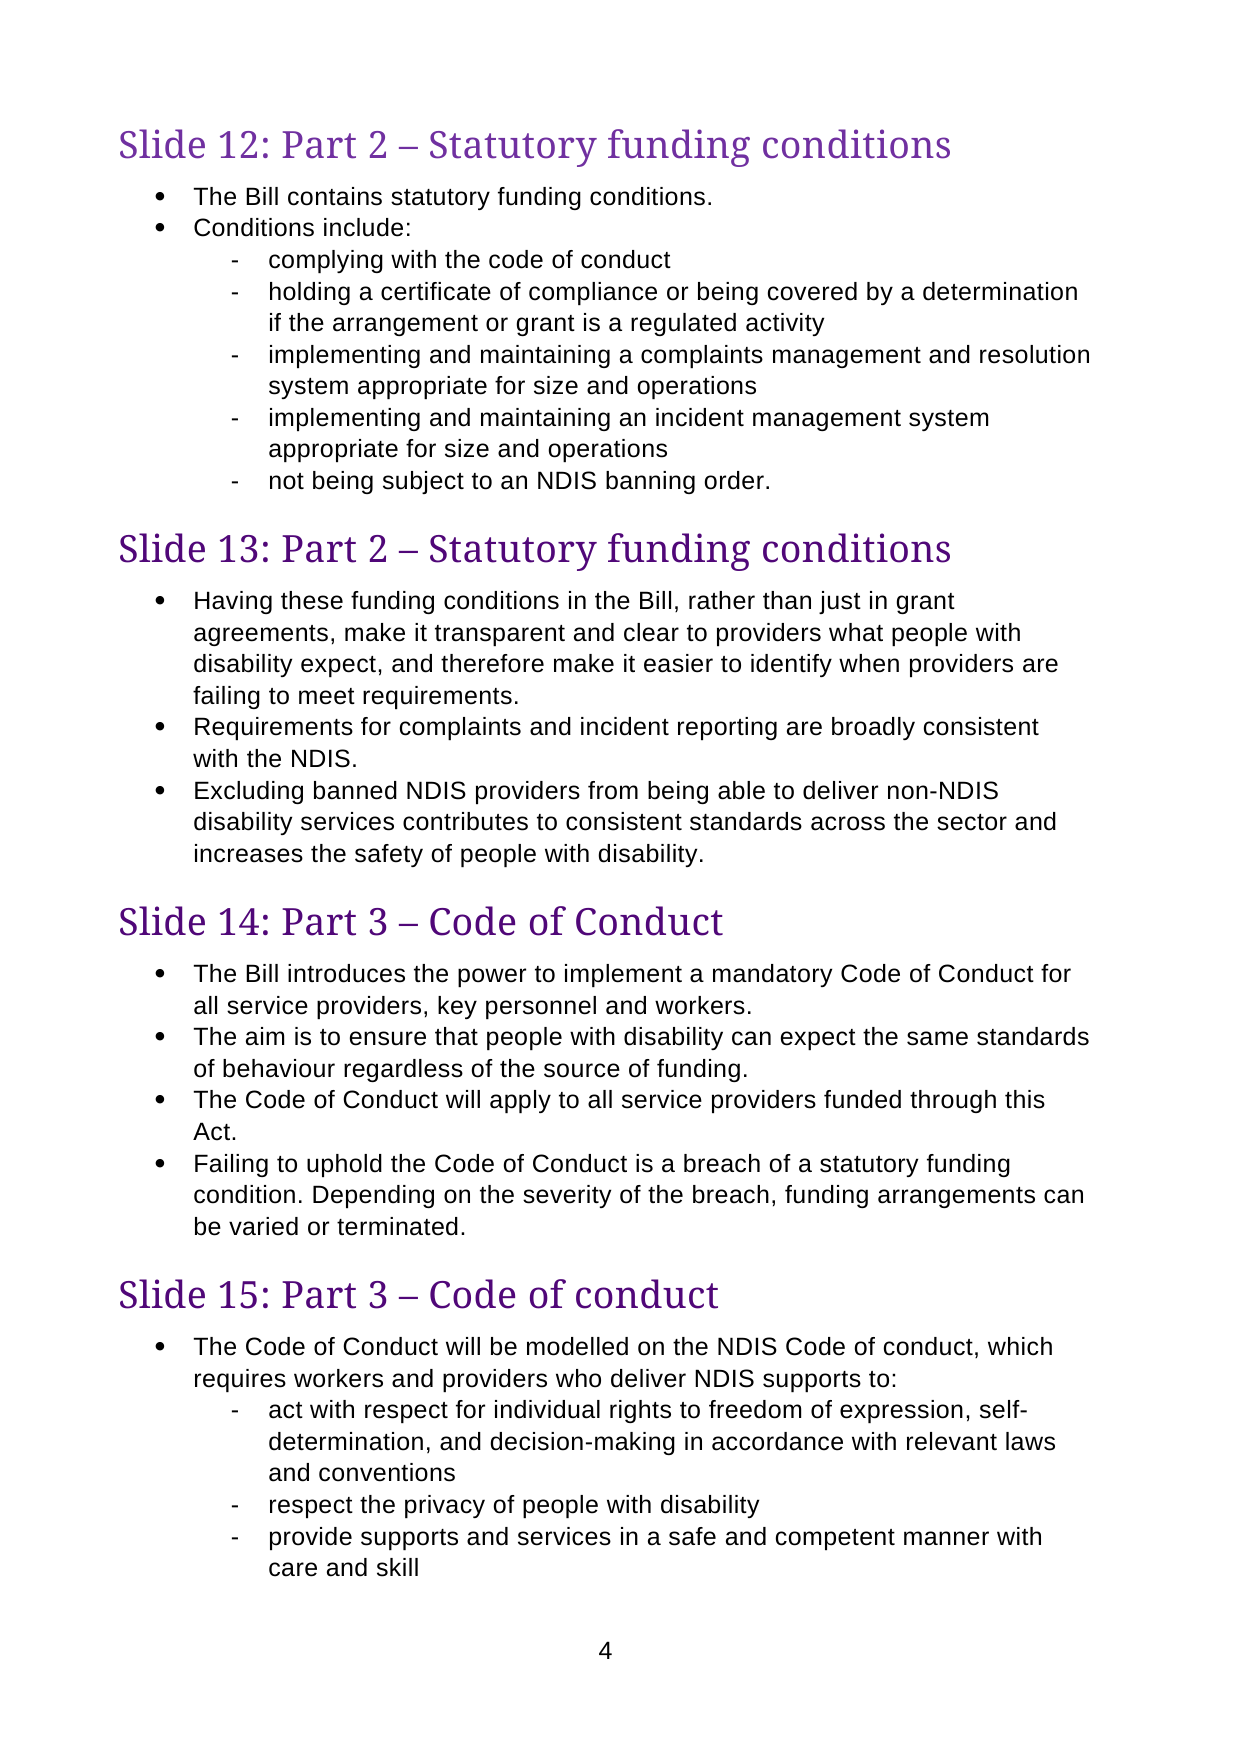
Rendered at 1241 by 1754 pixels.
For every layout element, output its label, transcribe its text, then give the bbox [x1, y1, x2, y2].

list The aim is to ensure that people with disability can expect the same standards of behaviour regardless of the source of funding. [156, 1022, 1092, 1083]
list The Code of Conduct will apply to all service providers funded through this Act. [156, 1085, 1092, 1146]
list implementing and maintaining a complaints management and resolution system appropriate for size and operations [231, 340, 1092, 400]
subtitle Slide 15: Part 3 – Code of conduct [118, 1268, 1092, 1319]
list act with respect for individual rights to freedom of expression, self-determination, and decision-making in accordance with relevant laws and conventions [231, 1395, 1092, 1487]
subtitle Slide 12: Part 2 – Statutory funding conditions [118, 118, 1092, 169]
subtitle Slide 14: Part 3 – Code of Conduct [118, 895, 1092, 946]
list Having these funding conditions in the Bill, rather than just in grant agreements, make it transparent and clear to providers what people with disability expect, and therefore make it easier to identify when providers are failing to meet requirements. [156, 586, 1092, 709]
list The Bill introduces the power to implement a mandatory Code of Conduct for all service providers, key personnel and workers. [156, 959, 1092, 1019]
list Excluding banned NDIS providers from being able to deliver non-NDIS disability services contributes to consistent standards across the sector and increases the safety of people with disability. [156, 776, 1092, 868]
list The Code of Conduct will be modelled on the NDIS Code of conduct, which requires workers and providers who deliver NDIS supports to: [156, 1332, 1092, 1392]
list The Bill contains statutory funding conditions. [156, 182, 1092, 211]
list Requirements for complaints and incident reporting are broadly consistent with the NDIS. [156, 712, 1092, 773]
list implementing and maintaining an incident management system appropriate for size and operations [231, 403, 1092, 463]
list holding a certificate of compliance or being covered by a determination if the arrangement or grant is a regulated activity [231, 277, 1092, 337]
list Conditions include: [156, 213, 1092, 242]
list respect the privacy of people with disability [231, 1490, 1092, 1519]
subtitle Slide 13: Part 2 – Statutory funding conditions [118, 522, 1092, 573]
list provide supports and services in a safe and competent manner with care and skill [231, 1521, 1092, 1582]
list complying with the code of conduct [231, 245, 1092, 274]
list not being subject to an NDIS banning order. [231, 466, 1092, 495]
list Failing to uphold the Code of Conduct is a breach of a statutory funding condition. Depending on the severity of the breach, funding arrangements can be varied or terminated. [156, 1149, 1092, 1241]
